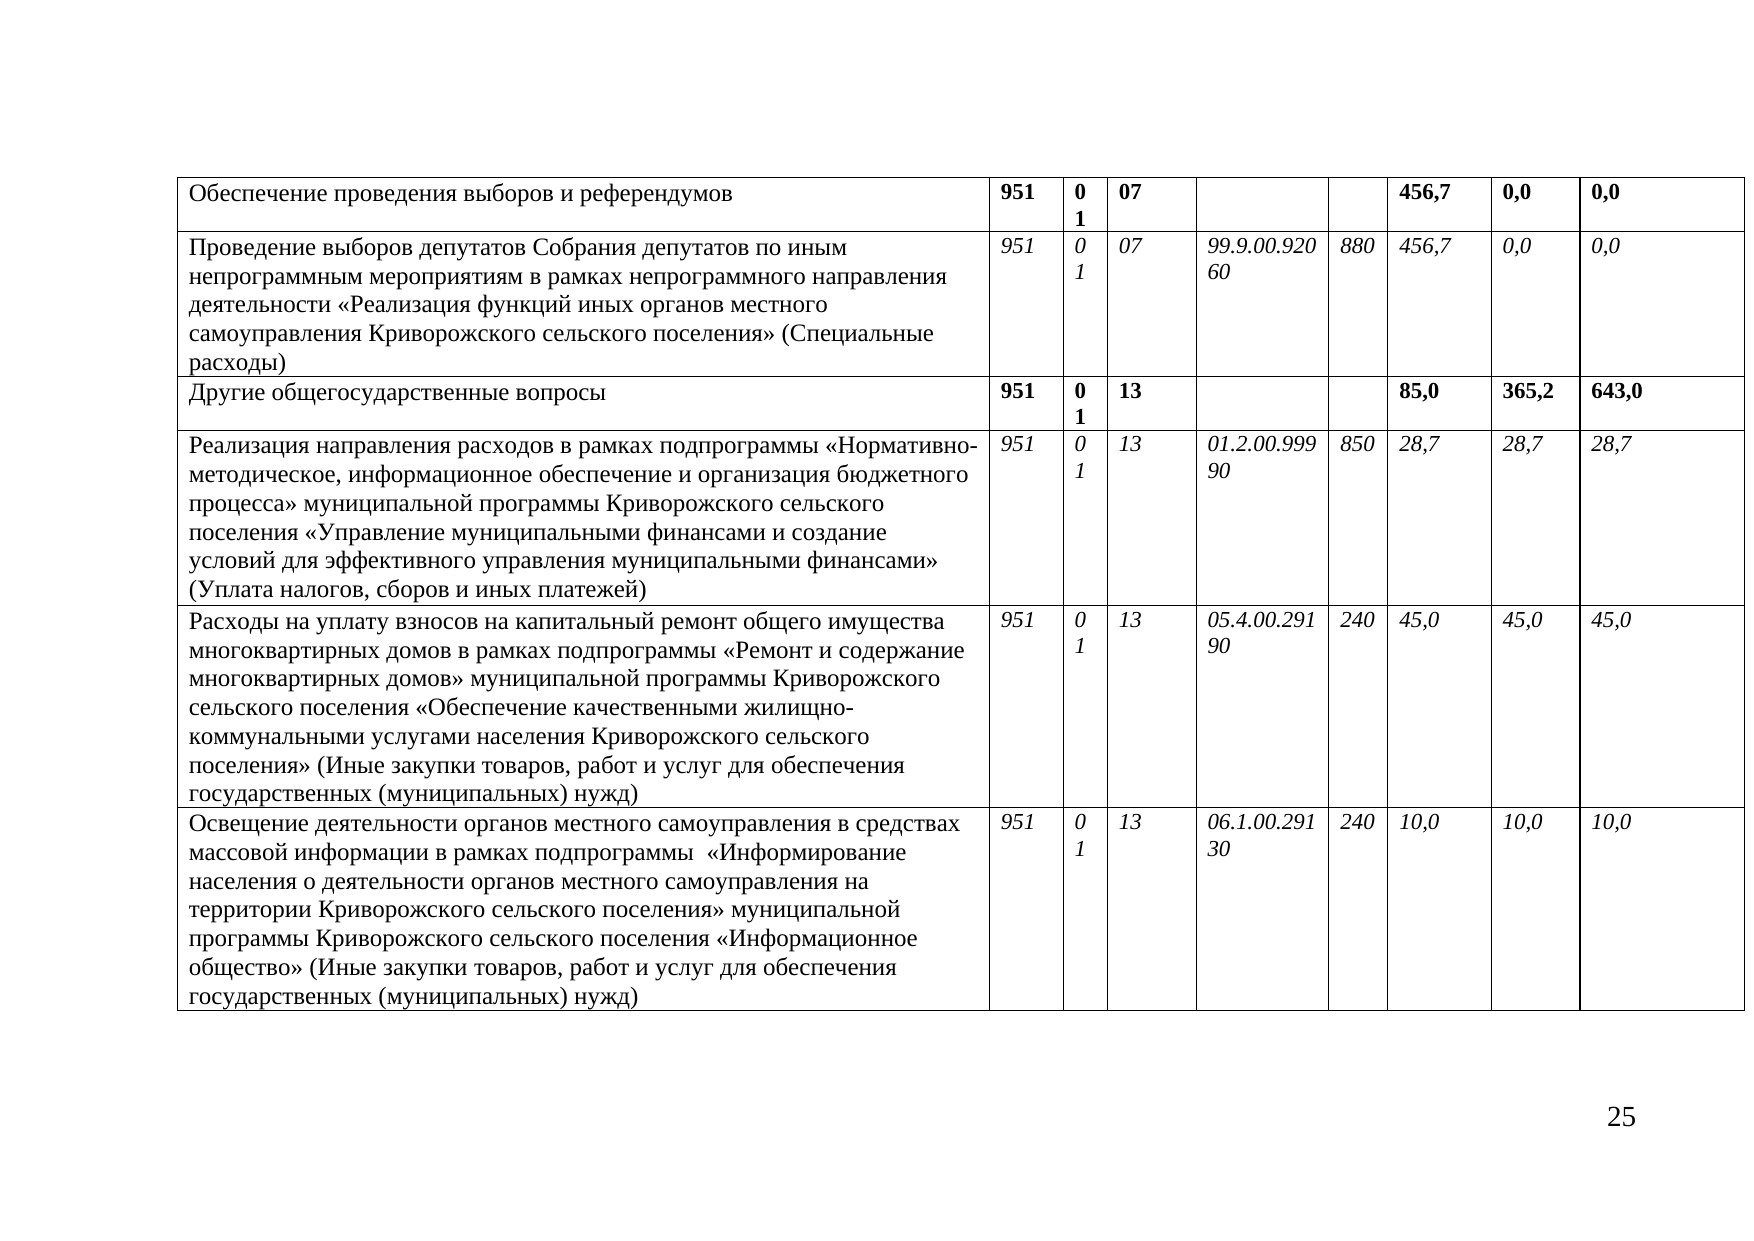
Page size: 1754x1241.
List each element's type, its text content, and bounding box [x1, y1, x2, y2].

table_cell 10,0 [1581, 808, 1744, 1009]
table_cell 456,7 [1388, 178, 1491, 231]
table_cell 01 [1064, 178, 1107, 231]
table_cell 951 [990, 232, 1063, 376]
table_cell 0,0 [1581, 178, 1744, 231]
table_cell Другие общегосударственные вопросы [178, 377, 989, 429]
table_cell 45,0 [1492, 606, 1579, 807]
table_cell Освещение деятельности органов местного самоуправления в средствах массовой информации в рамках подпрограммы «Информирование населения о деятельности органов местного самоуправления на территории Криворожского сельского поселения» муниципальной программы Криворожского сельского поселения «Информационное общество» (Иные закупки товаров, работ и услуг для обеспечения государственных (муниципальных) нужд) [178, 808, 989, 1009]
table_cell 13 [1108, 808, 1196, 1009]
table_cell 240 [1329, 606, 1387, 807]
table_cell 45,0 [1581, 606, 1744, 807]
table_cell 45,0 [1388, 606, 1491, 807]
table_cell Расходы на уплату взносов на капитальный ремонт общего имущества многоквартирных домов в рамках подпрограммы «Ремонт и содержание многоквартирных домов» муниципальной программы Криворожского сельского поселения «Обеспечение качественными жилищно-коммунальными услугами населения Криворожского сельского поселения» (Иные закупки товаров, работ и услуг для обеспечения государственных (муниципальных) нужд) [178, 606, 989, 807]
table_cell 01 [1064, 377, 1107, 429]
table_cell Реализация направления расходов в рамках подпрограммы «Нормативно-методическое, информационное обеспечение и организация бюджетного процесса» муниципальной программы Криворожского сельского поселения «Управление муниципальными финансами и создание условий для эффективного управления муниципальными финансами» (Уплата налогов, сборов и иных платежей) [178, 431, 989, 605]
table_cell 951 [990, 606, 1063, 807]
table_cell [1329, 178, 1387, 231]
table_cell 01 [1064, 606, 1107, 807]
table_cell 01.2.00.99990 [1197, 431, 1328, 605]
table_cell 01 [1064, 808, 1107, 1009]
table_cell 07 [1108, 232, 1196, 376]
table_cell 951 [990, 808, 1063, 1009]
table_cell [1197, 377, 1328, 429]
table_cell 28,7 [1492, 431, 1579, 605]
table_cell 10,0 [1492, 808, 1579, 1009]
table_cell 01 [1064, 431, 1107, 605]
table_cell 0,0 [1581, 232, 1744, 376]
table_cell 0,0 [1492, 178, 1579, 231]
table_cell 99.9.00.92060 [1197, 232, 1328, 376]
table_cell 13 [1108, 377, 1196, 429]
table_cell 951 [990, 431, 1063, 605]
table_cell 01 [1064, 232, 1107, 376]
table_cell 10,0 [1388, 808, 1491, 1009]
table_cell 880 [1329, 232, 1387, 376]
table_cell 13 [1108, 606, 1196, 807]
table_cell 28,7 [1388, 431, 1491, 605]
table_cell 456,7 [1388, 232, 1491, 376]
table_cell 0,0 [1492, 232, 1579, 376]
table_cell 951 [990, 377, 1063, 429]
table_cell 07 [1108, 178, 1196, 231]
table_cell 06.1.00.29130 [1197, 808, 1328, 1009]
table_cell 28,7 [1581, 431, 1744, 605]
table_cell Проведение выборов депутатов Собрания депутатов по иным непрограммным мероприятиям в рамках непрограммного направления деятельности «Реализация функций иных органов местного самоуправления Криворожского сельского поселения» (Специальные расходы) [178, 232, 989, 376]
table_cell 643,0 [1581, 377, 1744, 429]
table_cell 05.4.00.29190 [1197, 606, 1328, 807]
table_cell [1197, 178, 1328, 231]
table_cell 85,0 [1388, 377, 1491, 429]
table_cell 13 [1108, 431, 1196, 605]
table_cell 240 [1329, 808, 1387, 1009]
table_cell 951 [990, 178, 1063, 231]
table_cell Обеспечение проведения выборов и референдумов [178, 178, 989, 231]
table_cell [1329, 377, 1387, 429]
table_cell 365,2 [1492, 377, 1579, 429]
table_cell 850 [1329, 431, 1387, 605]
